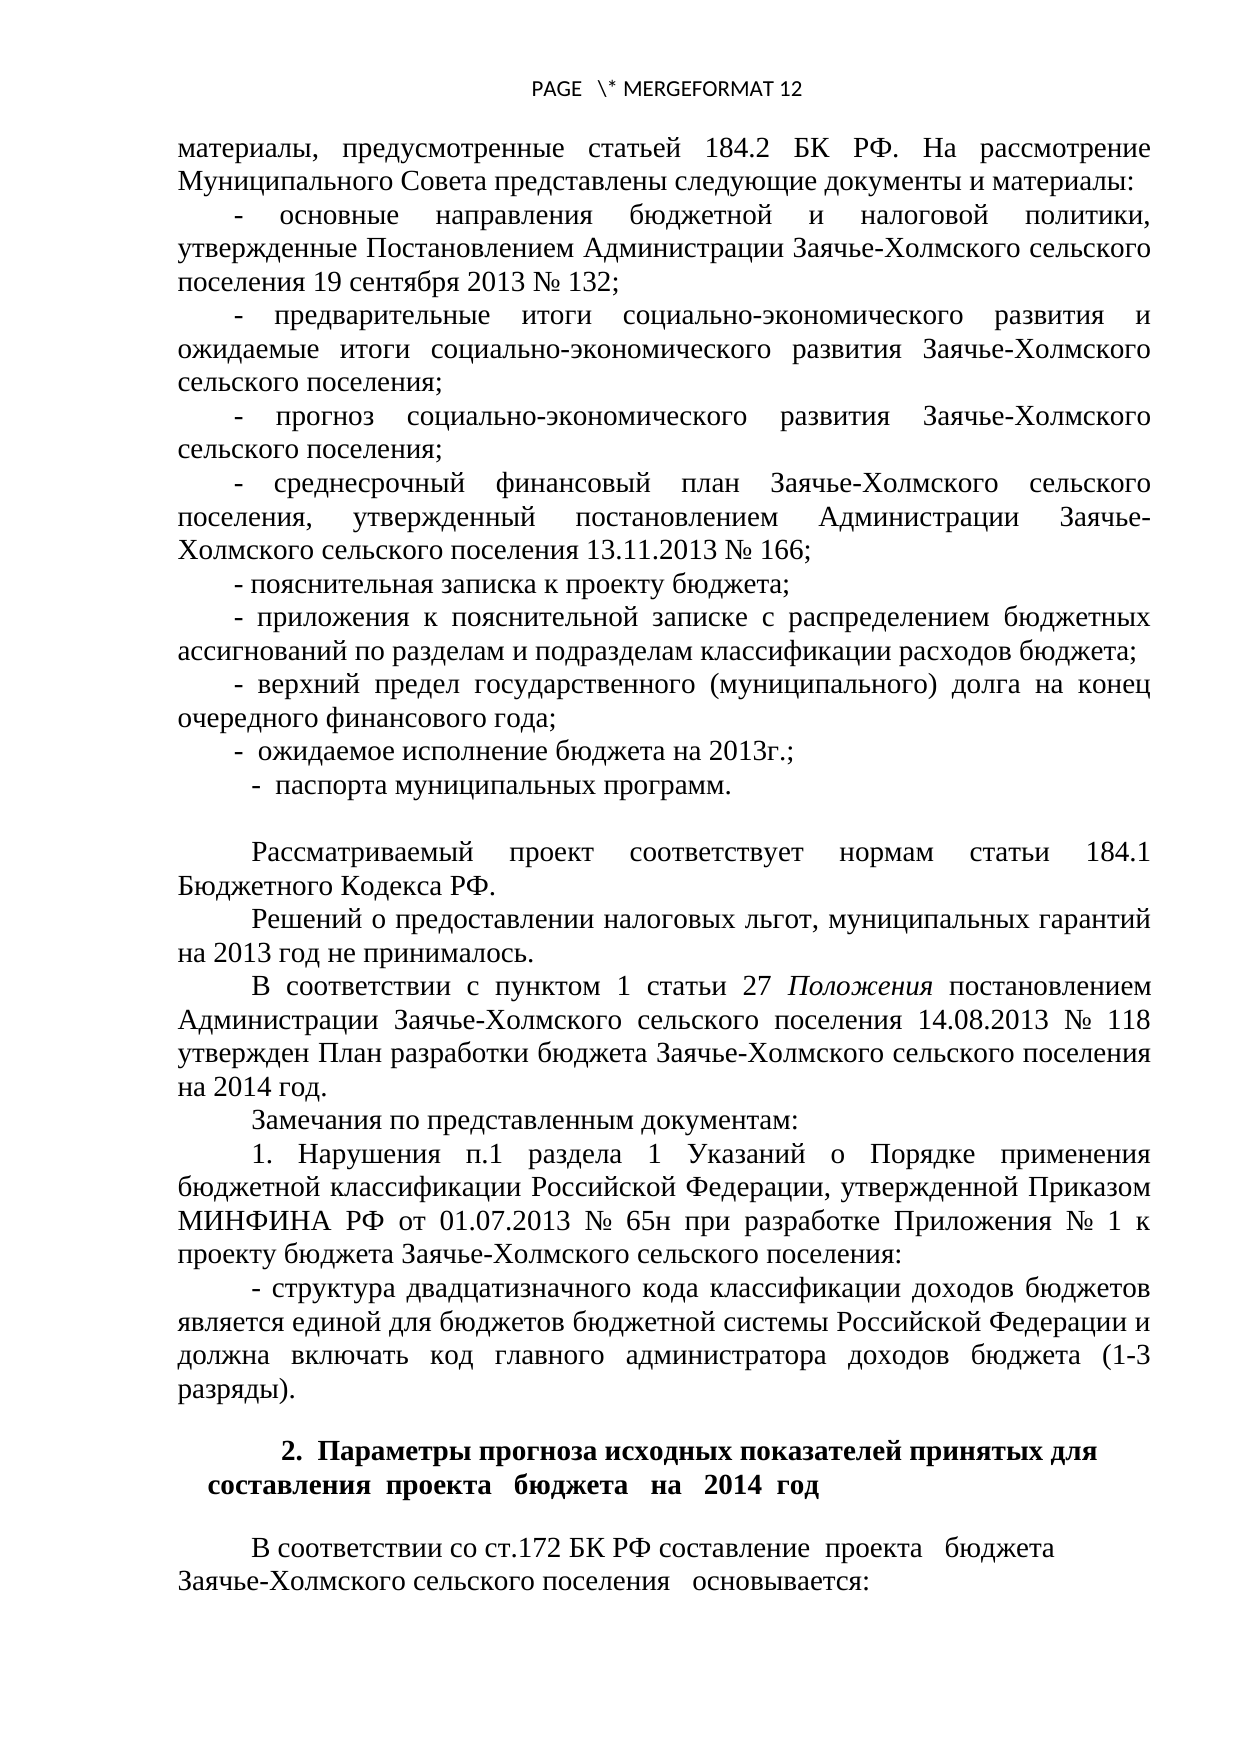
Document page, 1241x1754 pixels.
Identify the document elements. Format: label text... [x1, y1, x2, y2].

text 2. Параметры прогноза исходных показателей принятых для составления проекта бюджета на 2014 год [207, 1433, 1152, 1501]
text - основные направления бюджетной и налоговой политики, утвержденные Постановлением Администрации Заячье-Холмского сельского поселения 19 сентября 2013 № 132; [177, 197, 1152, 297]
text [177, 130, 1152, 197]
text - приложения к пояснительной записке с распределением бюджетных ассигнований по разделам и подразделам классификации расходов бюджета; [177, 599, 1152, 666]
text - ожидаемое исполнение бюджета на 2013г.; [177, 733, 1152, 767]
text - структура двадцатизначного кода классификации доходов бюджетов является единой для бюджетов бюджетной системы Российской Федерации и должна включать код главного администратора доходов бюджета (1-3 разряды). [177, 1270, 1152, 1404]
text Решений о предоставлении налоговых льгот, муниципальных гарантий на 2013 год не принималось. [177, 901, 1152, 968]
text Замечания по представленным документам: [177, 1102, 1152, 1136]
text Рассматриваемый проект соответствует нормам статьи 184.1 Бюджетного Кодекса РФ. [177, 834, 1152, 901]
text - верхний предел государственного (муниципального) долга на конец очередного финансового года; [177, 666, 1152, 733]
text В соответствии с пунктом 1 статьи 27 Положения постановлением Администрации Заячье-Холмского сельского поселения 14.08.2013 № 118 утвержден План разработки бюджета Заячье-Холмского сельского поселения на 2014 год. [177, 968, 1152, 1102]
text - прогноз социально-экономического развития Заячье-Холмского сельского поселения; [177, 398, 1152, 465]
text - предварительные итоги социально-экономического развития и ожидаемые итоги социально-экономического развития Заячье-Холмского сельского поселения; [177, 297, 1152, 398]
text В соответствии со ст.172 БК РФ составление проекта бюджета Заячье-Холмского сельского поселения основывается: [177, 1530, 1152, 1597]
text - пояснительная записка к проекту бюджета; [177, 566, 1152, 599]
text 1. Нарушения п.1 раздела 1 Указаний о Порядке применения бюджетной классификации Российской Федерации, утвержденной Приказом МИНФИНА РФ от 01.07.2013 № 65н при разработке Приложения № 1 к проекту бюджета Заячье-Холмского сельского поселения: [177, 1136, 1152, 1270]
text - среднесрочный финансовый план Заячье-Холмского сельского поселения, утвержденный постановлением Администрации Заячье-Холмского сельского поселения 13.11.2013 № 166; [177, 465, 1152, 566]
text - паспорта муниципальных программ. [177, 767, 1152, 801]
